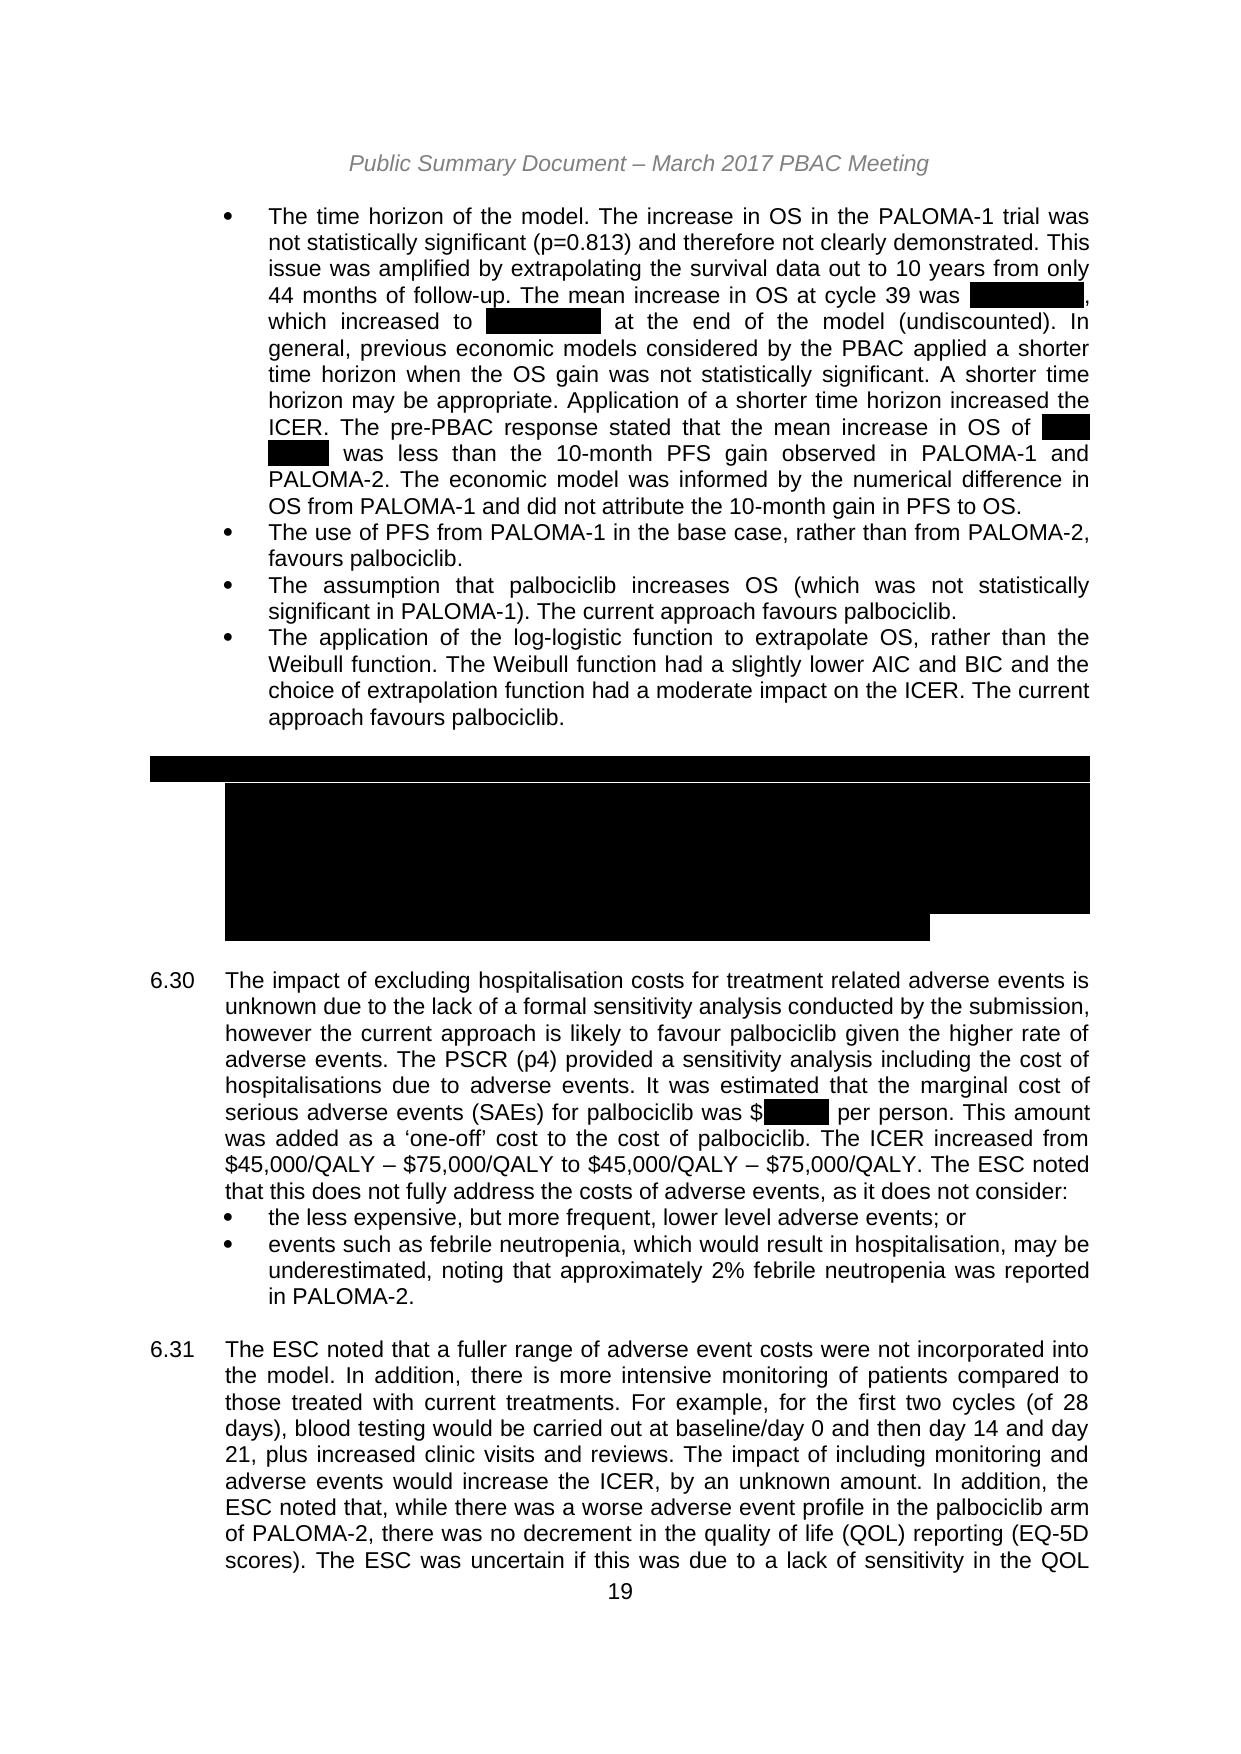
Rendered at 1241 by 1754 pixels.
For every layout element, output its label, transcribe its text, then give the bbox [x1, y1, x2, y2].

list events such as febrile neutropenia, which would result in hospitalisation, may be underestimated, noting that approximately 2% febrile neutropenia was reported in PALOMA-2. [224, 1231, 1090, 1309]
list The application of the log-logistic function to extrapolate OS, rather than the Weibull function. The Weibull function had a slightly lower AIC and BIC and the choice of extrapolation function had a moderate impact on the ICER. The current approach favours palbociclib. [224, 624, 1090, 730]
list The time horizon of the model. The increase in OS in the PALOMA-1 trial was not statistically significant (p=0.813) and therefore not clearly demonstrated. This issue was amplified by extrapolating the survival data out to 10 years from only 44 months of follow-up. The mean increase in OS at cycle 39 was '''''''''' '''''''''''''', which increased to ''''''''''' '''''''''''' at the end of the model (undiscounted). In general, previous economic models considered by the PBAC applied a shorter time horizon when the OS gain was not statistically significant. A shorter time horizon may be appropriate. Application of a shorter time horizon increased the ICER. The pre-PBAC response stated that the mean increase in OS of ''''''''''' '''''''''''''' was less than the 10-month PFS gain observed in PALOMA-1 and PALOMA-2. The economic model was informed by the numerical difference in OS from PALOMA-1 and did not attribute the 10-month gain in PFS to OS. [224, 203, 1090, 519]
list The impact of excluding hospitalisation costs for treatment related adverse events is unknown due to the lack of a formal sensitivity analysis conducted by the submission, however the current approach is likely to favour palbociclib given the higher rate of adverse events. The PSCR (p4) provided a sensitivity analysis including the cost of hospitalisations due to adverse events. It was estimated that the marginal cost of serious adverse events (SAEs) for palbociclib was $''''''''''''''' per person. This amount was added as a ‘one-off’ cost to the cost of palbociclib. The ICER increased from $45,000/QALY – $75,000/QALY to $45,000/QALY – $75,000/QALY. The ESC noted that this does not fully address the costs of adverse events, as it does not consider: [150, 967, 1090, 1204]
list The use of PFS from PALOMA-1 in the base case, rather than from PALOMA-2, favours palbociclib. [224, 519, 1090, 572]
list The assumption that palbociclib increases OS (which was not statistically significant in PALOMA-1). The current approach favours palbociclib. [224, 572, 1090, 624]
list the less expensive, but more frequent, lower level adverse events; or [224, 1204, 1090, 1231]
text '''''''''''''''''' '''''''''''''''''''''''' ''''''''''''''''''''' '''''''''''''''''''''' '''''''''''''''''''''' ''''''''''''''''''' '''''''''''''''' '''''' ''''''''''''' '''''''''''''''''''''''' '''''''''''' '''''''''''' ''''''''''''''''''''''''''''' '''''''''' ''''''''''''''''''''''''''''' '''''''''' ''''''''''''''' '''''''''''''' ''''''''' ''''' '''''''''''' ''''''''''''''''''''''''' '''''''''''''''''''''''''' ''''''''' ''''''''''''''''''''''''''''' ''''''''''''''''''''''''' '''''''''' ''''''''''''''''''''' '''''''' ''''''''''''''' ''''''''''''''''''''''''''''' ''''''''' ''''''''''''''' '''''''''''' '''''''' ''''''''''''''' '''''''''''''''''''''''' '''''''''' '''''''' ''''''''''''' '''''''''''''''''''' ''''''''' ''''' '''''''''''''''''''''''' '''''''''''''''''''''''' '''''''''''''''''''''' ''''''''''''''''''''''' '''''''''''''''''''''' '''''''''''' ''''''''''''''' '''''' ''''''''''''''''''''''''' ''''''''''''''' ''''''''''' '''''''''''''' '''''''''''''''''''''' '''''''''''' ''''''''' '''''''''''''''''''''' '''''''''''''''''''''''' ''''''''''''''''''''''' '''''''' '''''''''''''' '''''''''''''''''''''''' '''''''' '''''''''''''''''''''''' '''''''''''''' ''''''''''''''''' '''''' ''''''''''''''''''' '''''' '''''''''''''' '''''''''''' ''''''''' ''''''''''''''''''''''''''' [150, 782, 1090, 941]
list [150, 1336, 1090, 1573]
